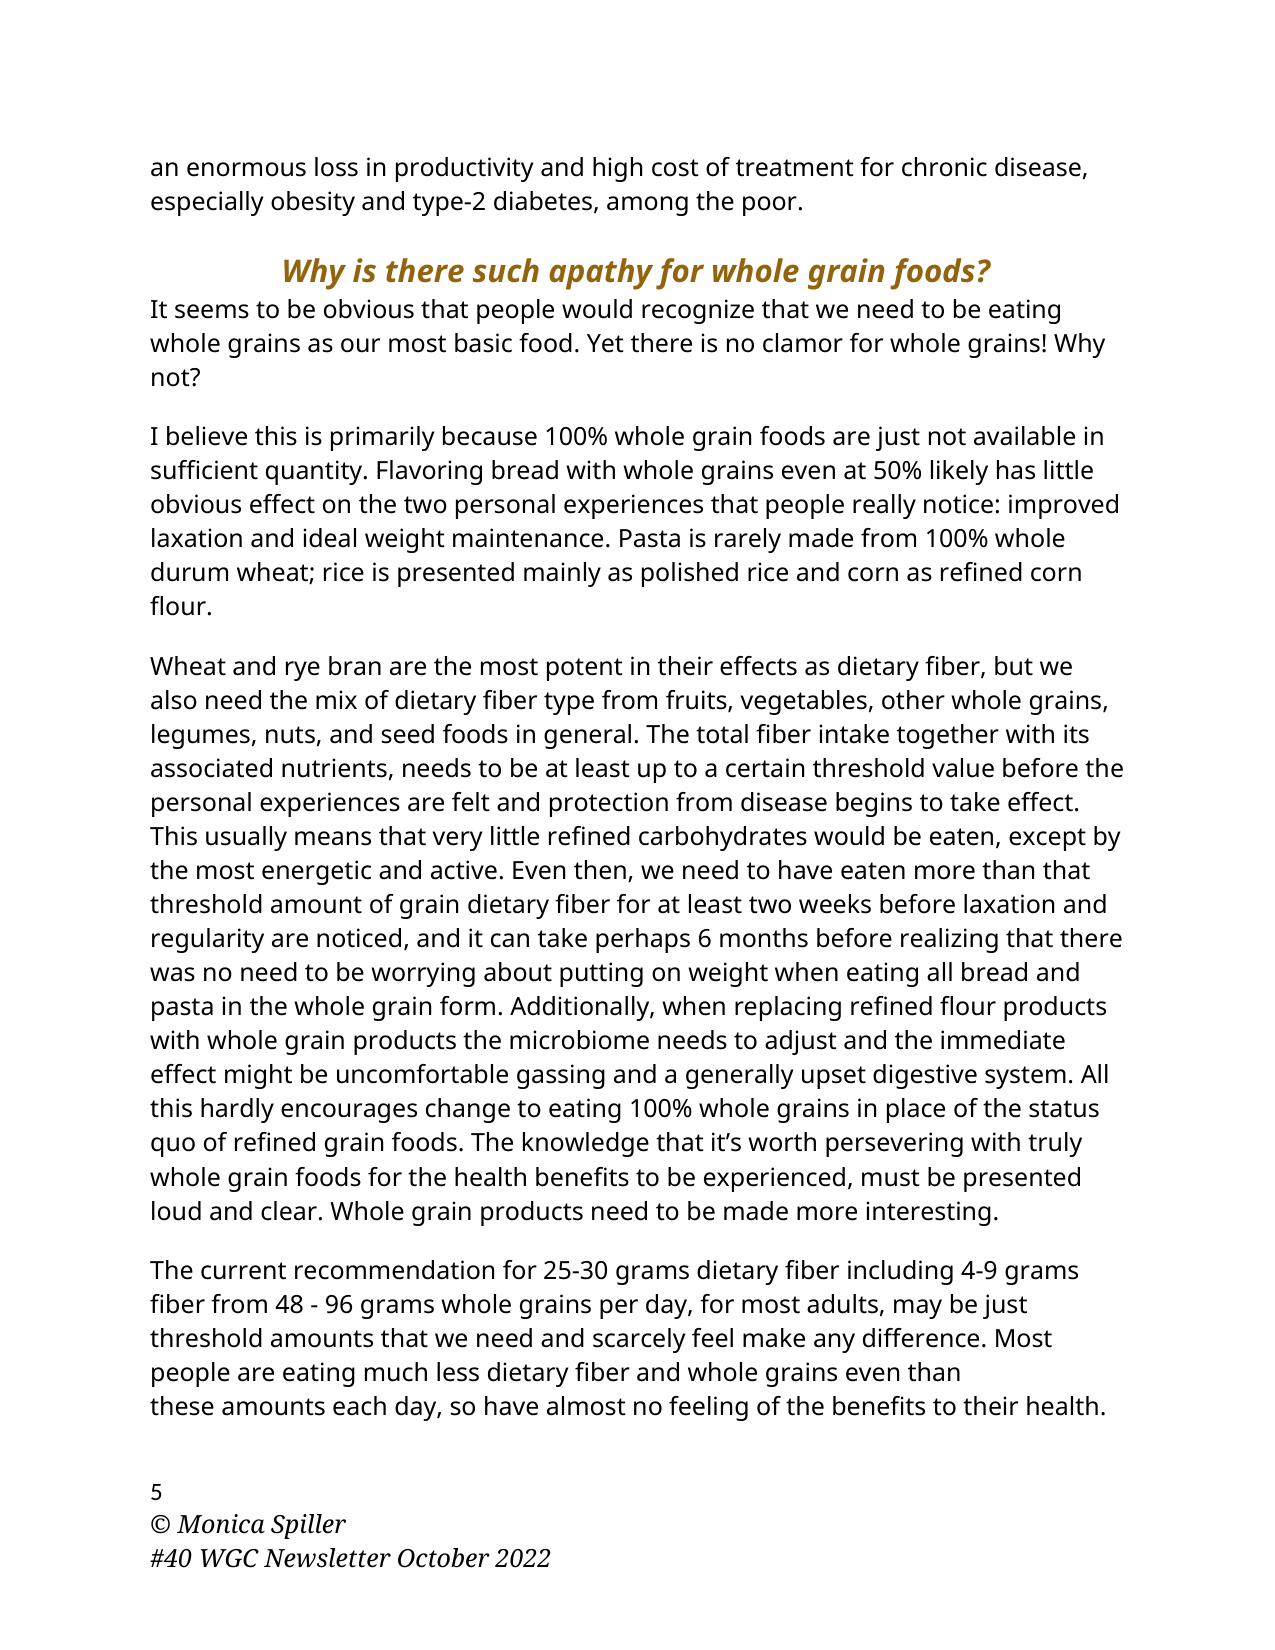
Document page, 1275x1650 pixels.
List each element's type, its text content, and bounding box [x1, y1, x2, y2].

text I believe this is primarily because 100% whole grain foods are just not available in sufficient quantity. Flavoring bread with whole grains even at 50% likely has little obvious effect on the two personal experiences that people really notice: improved laxation and ideal weight maintenance. Pasta is rarely made from 100% whole durum wheat; rice is presented mainly as polished rice and corn as refined corn flour. [150, 419, 1125, 623]
text The current recommendation for 25-30 grams dietary fiber including 4-9 grams fiber from 48 - 96 grams whole grains per day, for most adults, may be just threshold amounts that we need and scarcely feel make any difference. Most people are eating much less dietary fiber and whole grains even than these amounts each day, so have almost no feeling of the benefits to their health. [150, 1252, 1125, 1423]
text Why is there such apathy for whole grain foods? [150, 249, 1125, 291]
text It seems to be obvious that people would recognize that we need to be eating whole grains as our most basic food. Yet there is no clamor for whole grains! Why not? [150, 291, 1125, 393]
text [150, 150, 1125, 218]
text Wheat and rye bran are the most potent in their effects as dietary fiber, but we also need the mix of dietary fiber type from fruits, vegetables, other whole grains, legumes, nuts, and seed foods in general. The total fiber intake together with its associated nutrients, needs to be at least up to a certain threshold value before the personal experiences are felt and protection from disease begins to take effect. This usually means that very little refined carbohydrates would be eaten, except by the most energetic and active. Even then, we need to have eaten more than that threshold amount of grain dietary fiber for at least two weeks before laxation and regularity are noticed, and it can take perhaps 6 months before realizing that there was no need to be worrying about putting on weight when eating all bread and pasta in the whole grain form. Additionally, when replacing refined flour products with whole grain products the microbiome needs to adjust and the immediate effect might be uncomfortable gassing and a generally upset digestive system. All this hardly encourages change to eating 100% whole grains in place of the status quo of refined grain foods. The knowledge that it’s worth persevering with truly whole grain foods for the health benefits to be experienced, must be presented loud and clear. Whole grain products need to be made more interesting. [150, 648, 1125, 1227]
